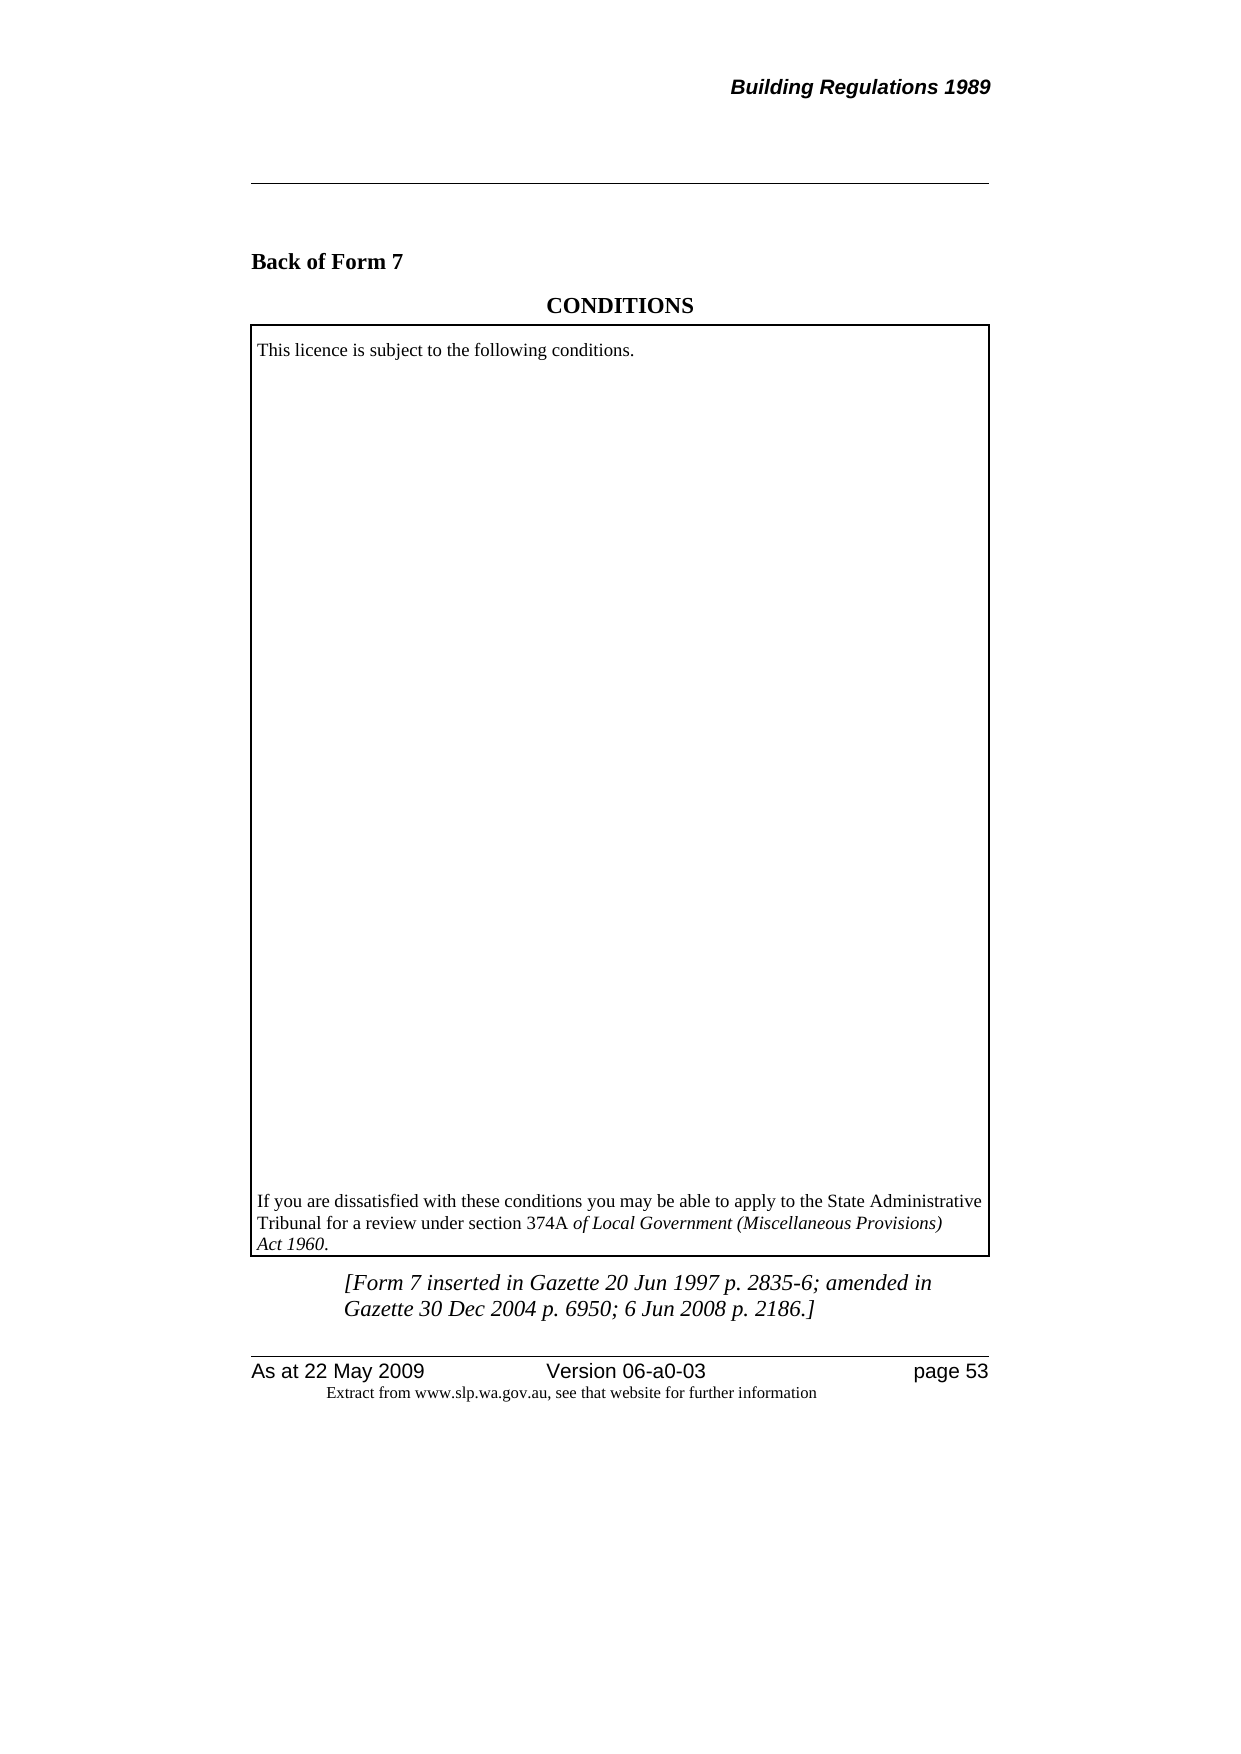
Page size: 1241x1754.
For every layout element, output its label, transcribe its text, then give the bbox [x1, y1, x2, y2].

text [Form 7 inserted in Gazette 20 Jun 1997 p. 2835-6; amended in Gazette 30 Dec 2004 p. 6950; 6 Jun 2008 p. 2186.] [251, 1269, 989, 1322]
subtitle CONDITIONS [266, 291, 974, 318]
subtitle Back of Form 7 [251, 248, 989, 274]
table_header This licence is subject to the following conditions. If you are dissatisfied with these conditions you may be able to apply to the State Administrative Tribunal for a review under section 374A of Local Government (Miscellaneous Provisions) Act 1960. [252, 326, 988, 1255]
